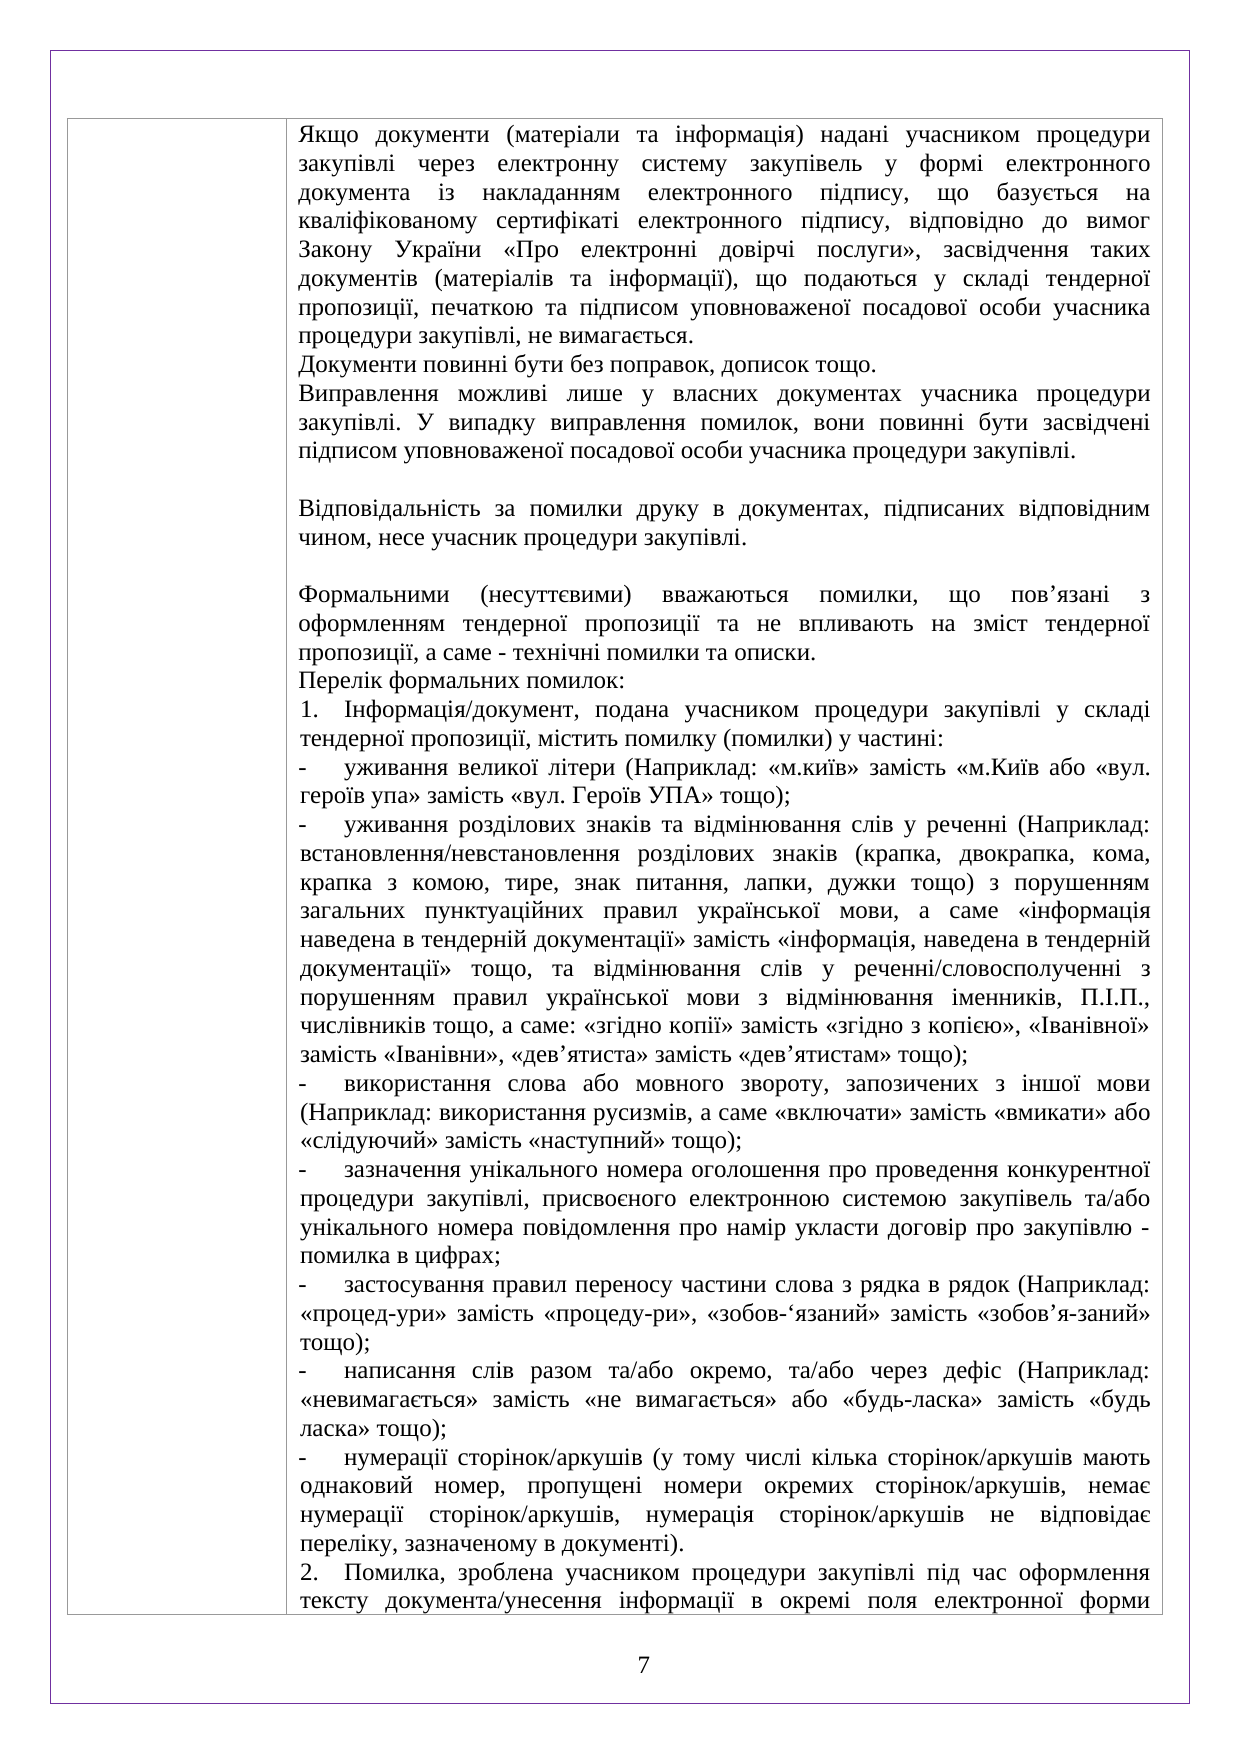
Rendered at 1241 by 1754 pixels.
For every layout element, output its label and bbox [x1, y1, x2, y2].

table_cell [68, 119, 286, 1614]
table_cell [287, 119, 1162, 1614]
